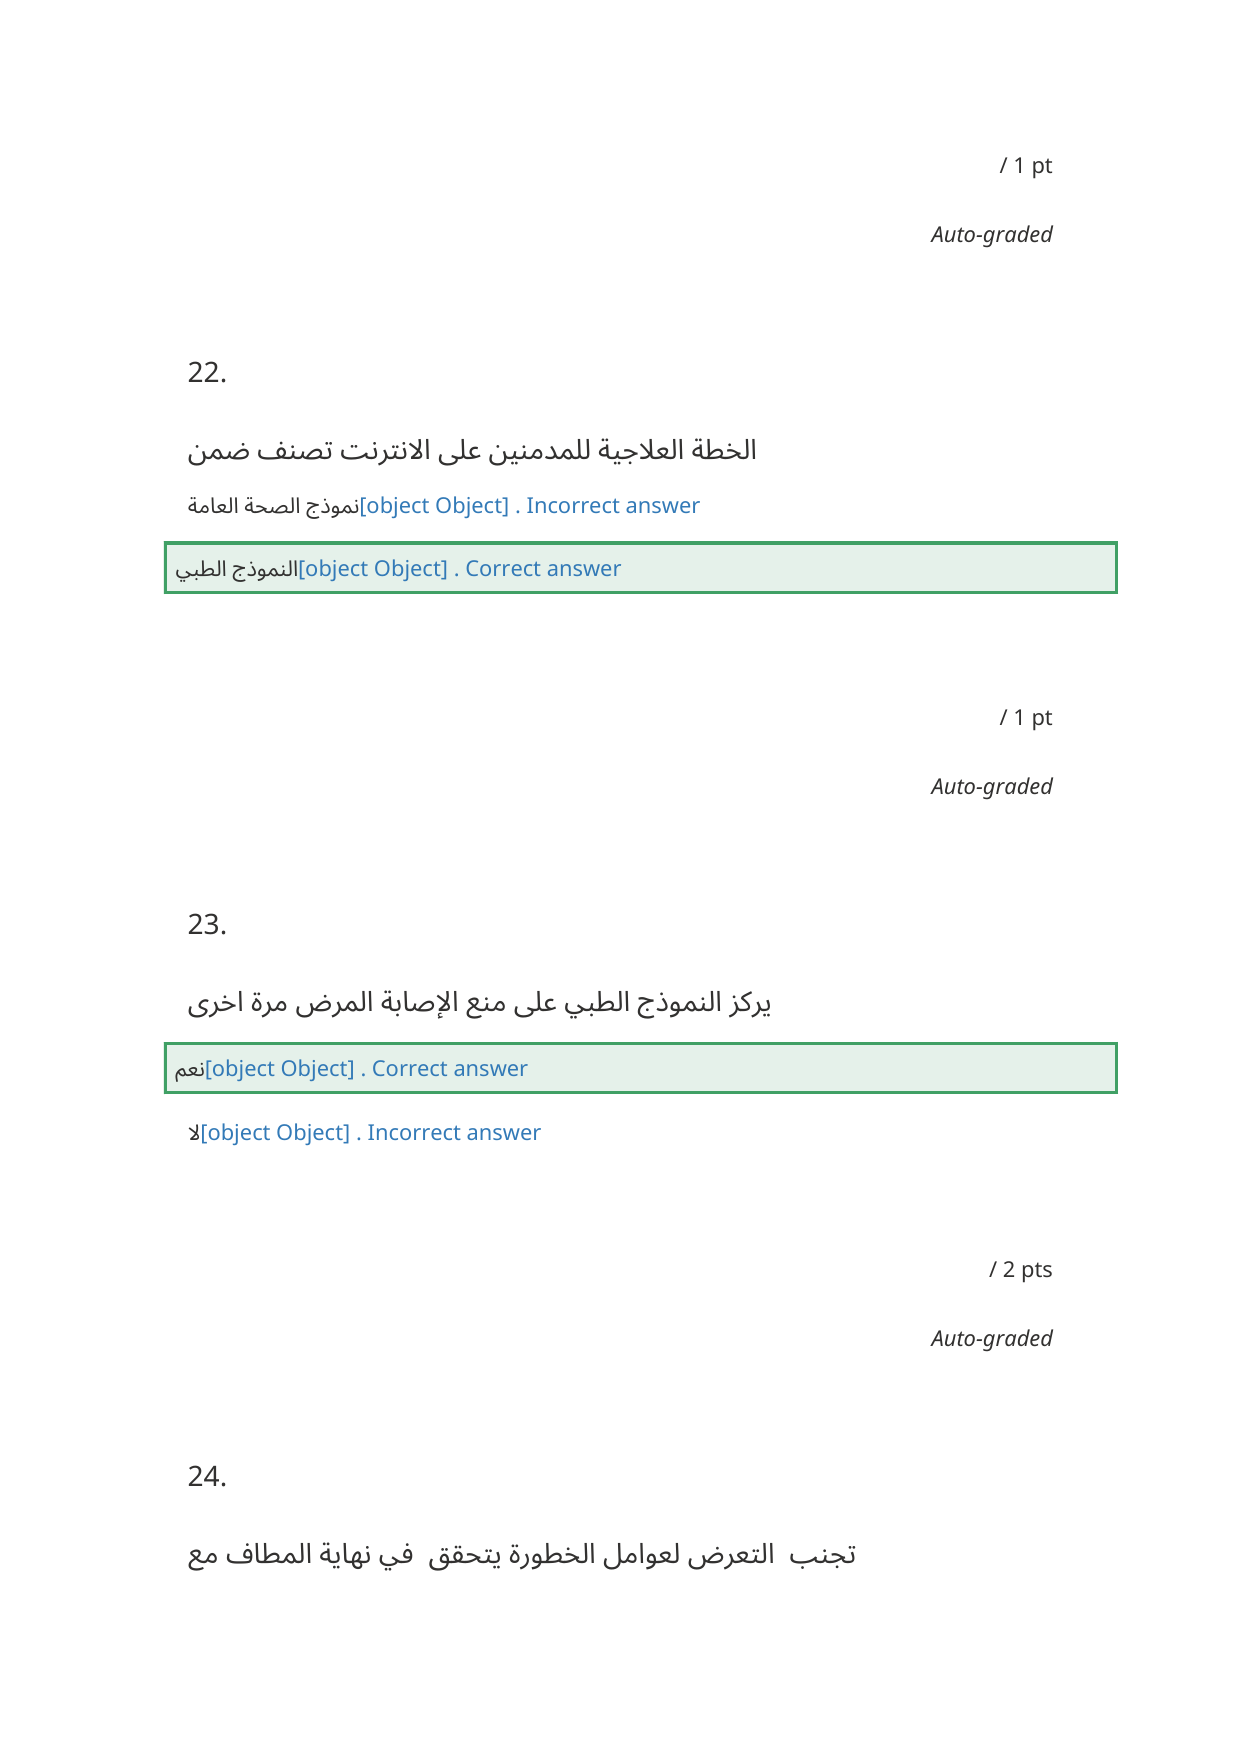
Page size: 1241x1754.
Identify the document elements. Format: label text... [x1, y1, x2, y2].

text / 1 pt [195, 150, 1053, 180]
text 23. [187, 904, 1053, 943]
text تجنب التعرض لعوامل الخطورة يتحقق في نهاية المطاف مع [187, 1534, 1053, 1572]
text الخطة العلاجية للمدمنين على الانترنت تصنف ضمن [187, 429, 1053, 468]
text 22. [187, 352, 1053, 391]
text Auto-graded [187, 771, 1053, 801]
text Auto-graded [187, 1323, 1053, 1353]
text / 2 pts [195, 1254, 1053, 1284]
text نعم[object Object] . Correct answer [167, 1045, 1115, 1091]
text يركز النموذج الطبي على منع الإصابة المرض مرة اخرى [187, 982, 1053, 1020]
text 24. [187, 1456, 1053, 1495]
text النموذج الطبي[object Object] . Correct answer [167, 545, 1115, 591]
text لا[object Object] . Incorrect answer [187, 1116, 1053, 1146]
text Auto-graded [187, 219, 1053, 249]
text / 1 pt [195, 702, 1053, 732]
text نموذج الصحة العامة[object Object] . Incorrect answer [187, 490, 1053, 519]
